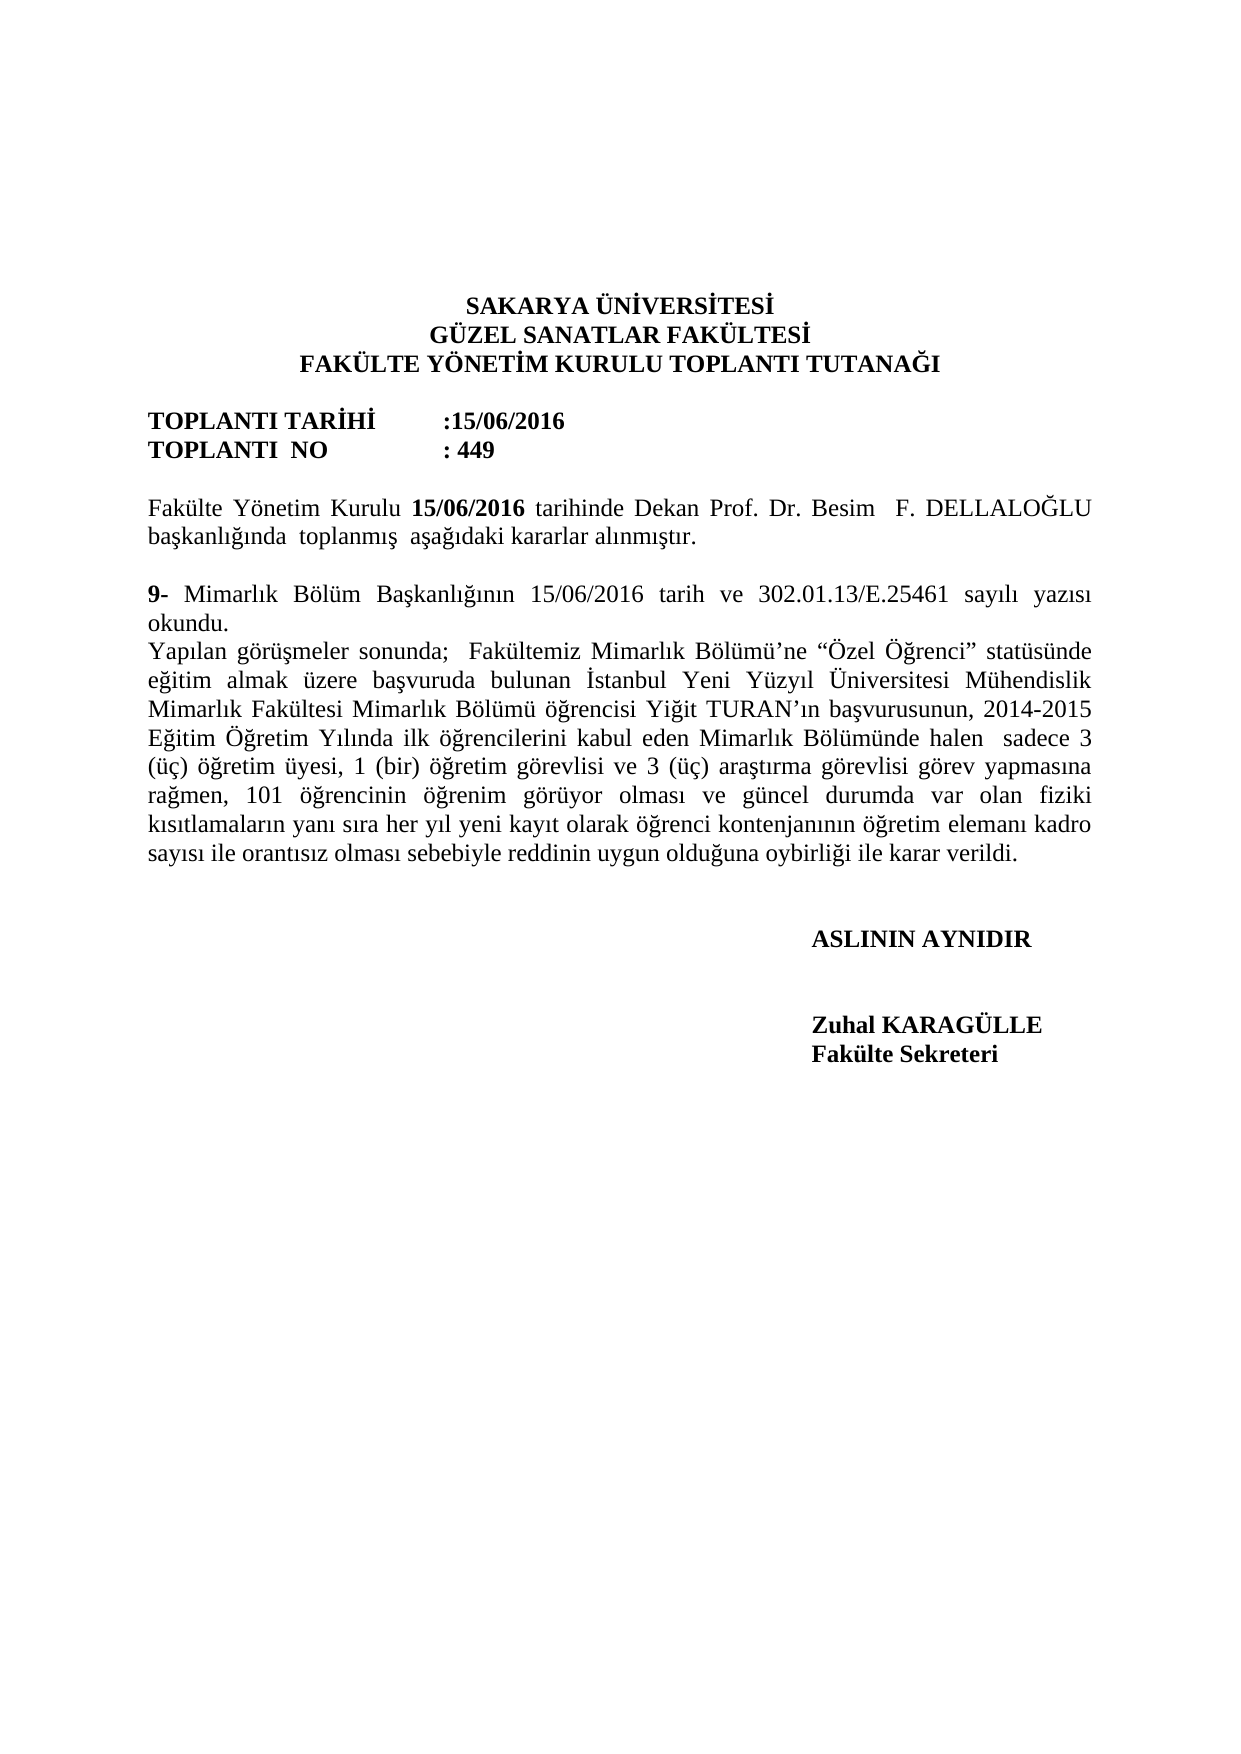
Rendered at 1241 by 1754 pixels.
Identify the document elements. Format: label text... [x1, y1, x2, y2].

text TOPLANTI TARİHİ :15/06/2016 [148, 406, 1093, 435]
text 9- Mimarlık Bölüm Başkanlığının 15/06/2016 tarih ve 302.01.13/E.25461 sayılı yazısı okundu. [148, 579, 1093, 636]
text TOPLANTI NO : 449 [148, 435, 1093, 464]
text ASLININ AYNIDIR [811, 924, 1093, 953]
text SAKARYA ÜNİVERSİTESİ [148, 291, 1093, 320]
text GÜZEL SANATLAR FAKÜLTESİ [148, 320, 1093, 349]
text Zuhal KARAGÜLLE [811, 1010, 1093, 1039]
text Fakülte Sekreteri [811, 1039, 1093, 1068]
text Fakülte Yönetim Kurulu 15/06/2016 tarihinde Dekan Prof. Dr. Besim F. DELLALOĞLU başkanlığında toplanmış aşağıdaki kararlar alınmıştır. [148, 493, 1093, 550]
text Yapılan görüşmeler sonunda; Fakültemiz Mimarlık Bölümü’ne “Özel Öğrenci” statüsünde eğitim almak üzere başvuruda bulunan İstanbul Yeni Yüzyıl Üniversitesi Mühendislik Mimarlık Fakültesi Mimarlık Bölümü öğrencisi Yiğit TURAN’ın başvurusunun, 2014-2015 Eğitim Öğretim Yılında ilk öğrencilerini kabul eden Mimarlık Bölümünde halen sadece 3 (üç) öğretim üyesi, 1 (bir) öğretim görevlisi ve 3 (üç) araştırma görevlisi görev yapmasına rağmen, 101 öğrencinin öğrenim görüyor olması ve güncel durumda var olan fiziki kısıtlamaların yanı sıra her yıl yeni kayıt olarak öğrenci kontenjanının öğretim elemanı kadro sayısı ile orantısız olması sebebiyle reddinin uygun olduğuna oybirliği ile karar verildi. [148, 636, 1093, 866]
text FAKÜLTE YÖNETİM KURULU TOPLANTI TUTANAĞI [148, 349, 1093, 378]
